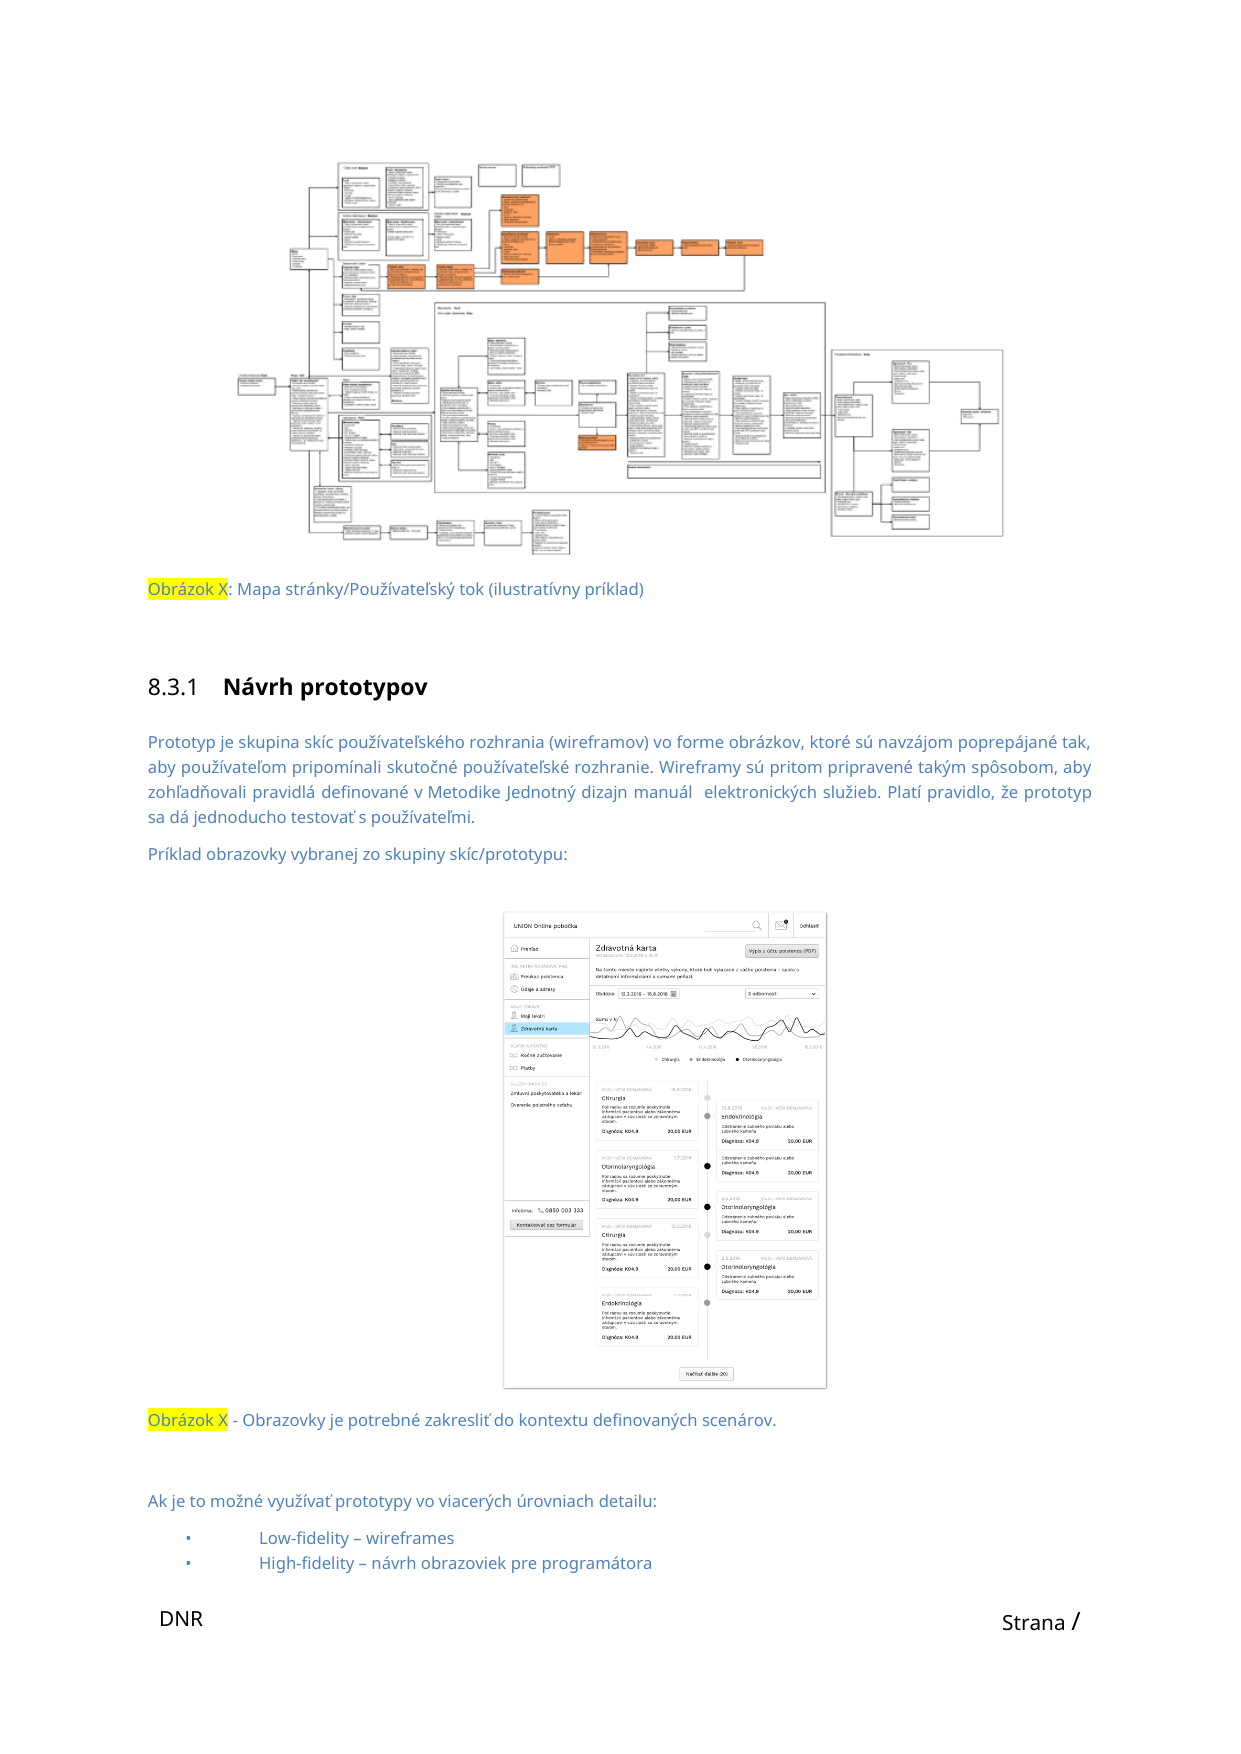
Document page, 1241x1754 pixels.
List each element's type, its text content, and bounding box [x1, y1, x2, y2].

text Príklad obrazovky vybranej zo skupiny skíc/prototypu: [148, 843, 1093, 865]
list High-fidelity – návrh obrazoviek pre programátora [185, 1552, 1093, 1574]
picture [220, 147, 1020, 563]
text Obrázok X - Obrazovky je potrebné zakresliť do kontextu definovaných scenárov. [228, 1408, 1093, 1431]
list Low-fidelity – wireframes [185, 1527, 1093, 1549]
text Prototyp je skupina skíc používateľského rozhrania (wireframov) vo forme obrázkov, ktoré sú navzájom poprepájané tak, aby používateľom pripomínali skutočné používateľské rozhranie. Wireframy sú pritom pripravené takým spôsobom, aby zohľadňovali pravidlá definované v Metodike Jednotný dizajn manuál elektronických služieb. Platí pravidlo, že prototyp sa dá jednoducho testovať s používateľmi. [148, 731, 1093, 828]
subtitle Návrh prototypov [148, 671, 1093, 702]
text Ak je to možné využívať prototypy vo viacerých úrovniach detailu: [148, 1489, 1093, 1512]
picture [494, 905, 834, 1393]
text Obrázok X: Mapa stránky/Používateľský tok (ilustratívny príklad) [228, 578, 1093, 600]
